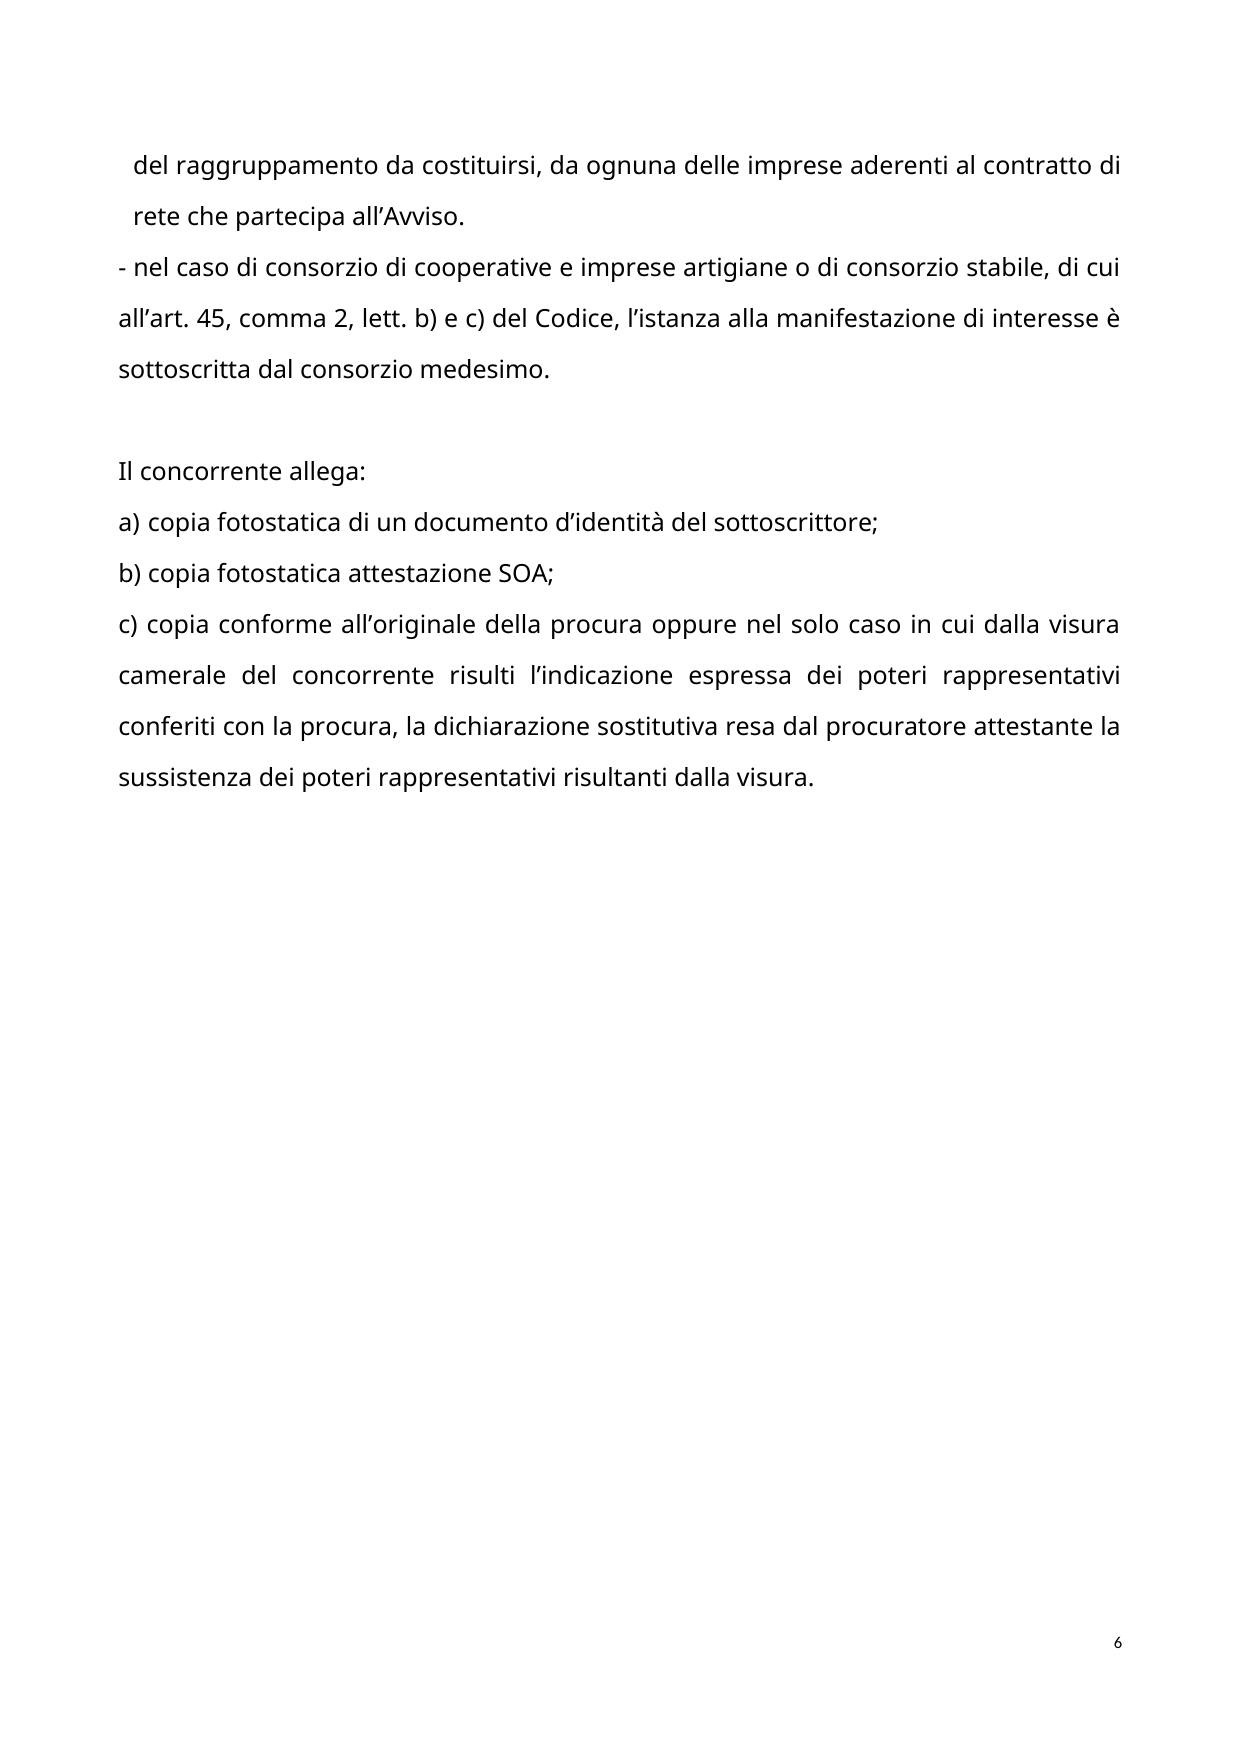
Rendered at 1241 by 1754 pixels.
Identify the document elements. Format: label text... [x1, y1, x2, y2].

list copia fotostatica attestazione SOA; [118, 556, 1122, 590]
list Il concorrente allega: [118, 454, 1122, 488]
list - nel caso di consorzio di cooperative e imprese artigiane o di consorzio stabile, di cui all’art. 45, comma 2, lett. b) e c) del Codice, l’istanza alla manifestazione di interesse è sottoscritta dal consorzio medesimo. [118, 250, 1122, 386]
list c) copia conforme all’originale della procura oppure nel solo caso in cui dalla visura camerale del concorrente risulti l’indicazione espressa dei poteri rappresentativi conferiti con la procura, la dichiarazione sostitutiva resa dal procuratore attestante la sussistenza dei poteri rappresentativi risultanti dalla visura. [118, 607, 1122, 794]
list copia fotostatica di un documento d’identità del sottoscrittore; [118, 505, 1122, 539]
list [118, 148, 1122, 233]
